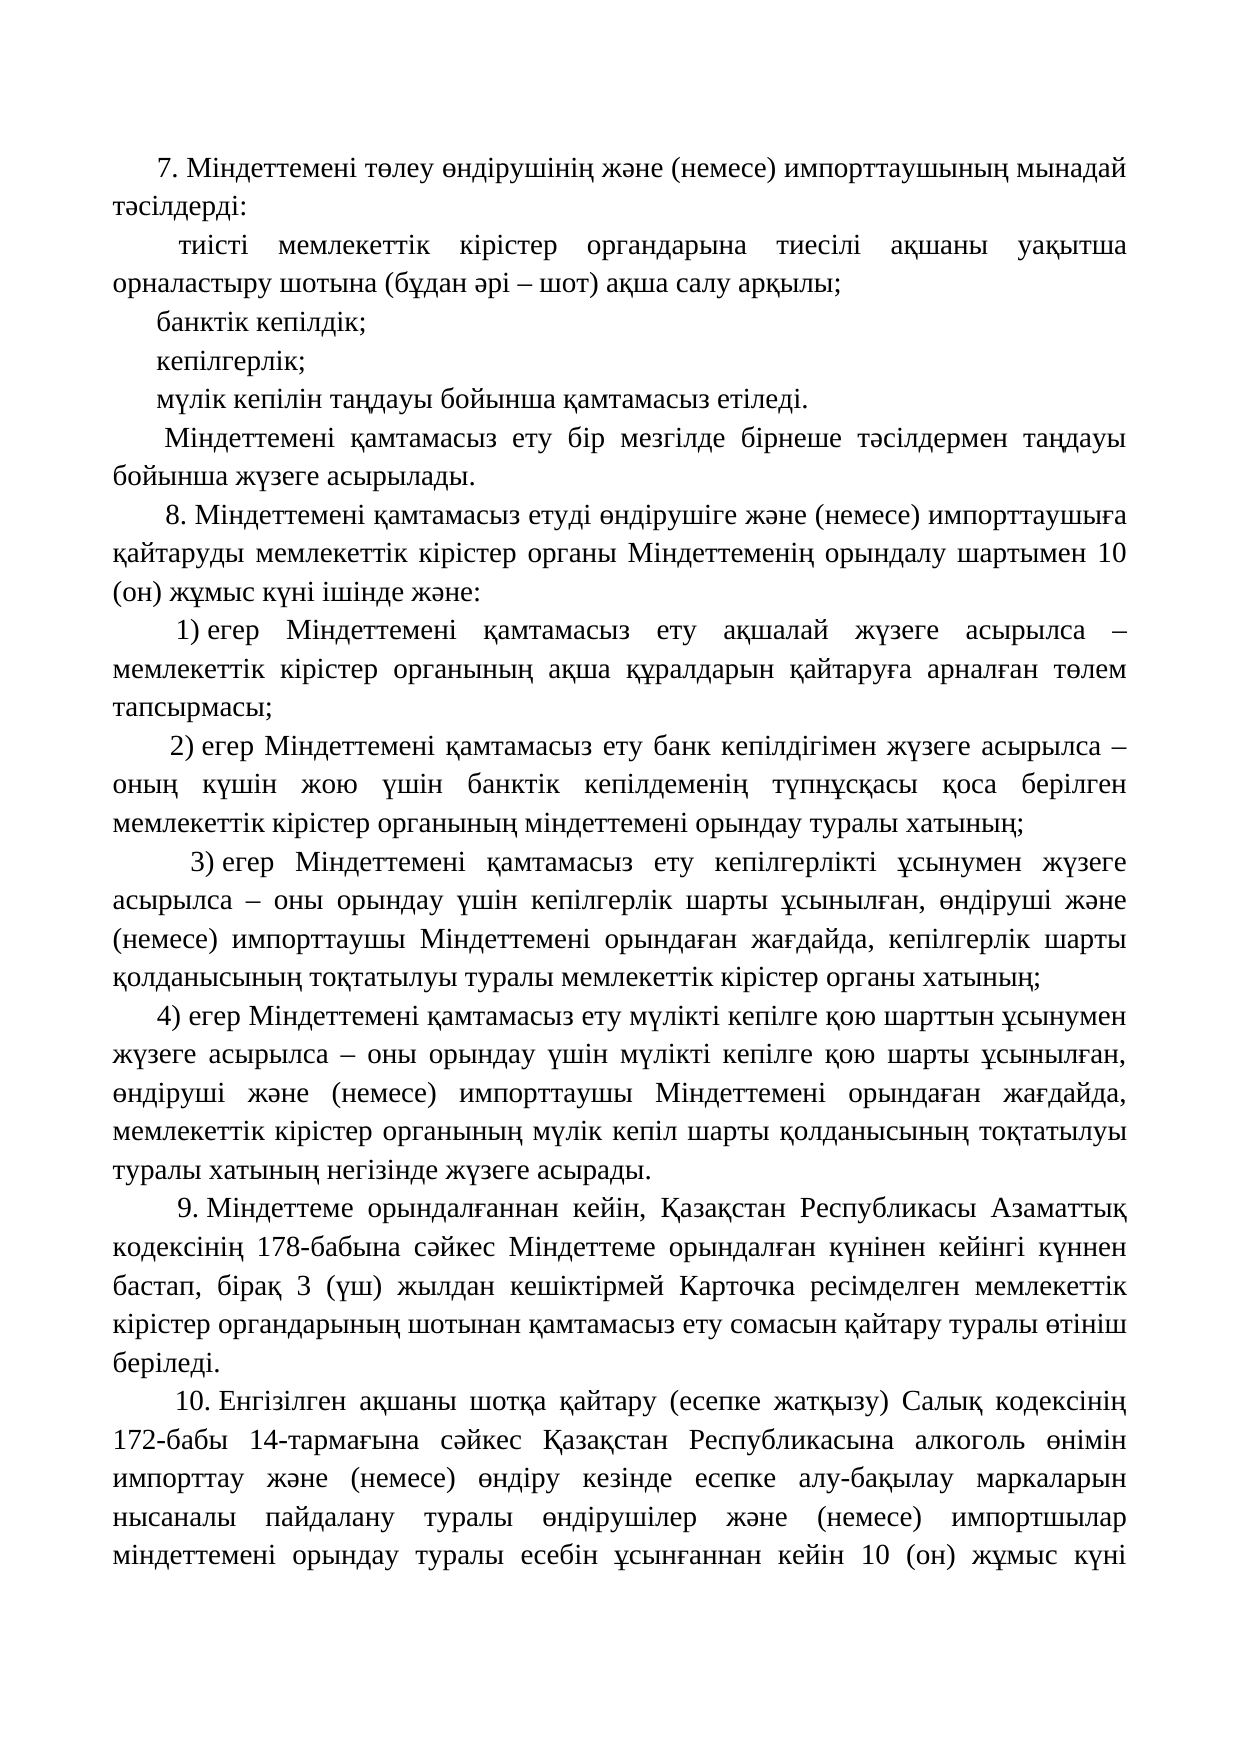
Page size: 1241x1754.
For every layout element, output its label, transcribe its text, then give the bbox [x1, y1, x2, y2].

text 1) егер Міндеттемені қамтамасыз ету ақшалай жүзеге асырылса – мемлекеттік кірістер органының ақша құралдарын қайтаруға арналған төлем тапсырмасы; [112, 612, 1128, 723]
text 8. Міндеттемені қамтамасыз етуді өндірушіге және (немесе) импорттаушыға қайтаруды мемлекеттік кірістер органы Міндеттеменің орындалу шартымен 10 (он) жұмыс күні ішінде және: [112, 497, 1128, 607]
text 3) егер Міндеттемені қамтамасыз ету кепілгерлікті ұсынумен жүзеге асырылса – оны орындау үшін кепілгерлік шарты ұсынылған, өндіруші және (немесе) импорттаушы Міндеттемені орындаған жағдайда, кепілгерлік шарты қолданысының тоқтатылуы туралы мемлекеттік кірістер органы хатының; [112, 844, 1128, 993]
text банктік кепілдік; [112, 304, 1128, 338]
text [112, 1383, 1128, 1571]
text кепілгерлік; [112, 343, 1128, 376]
text 9. Міндеттеме орындалғаннан кейін, Қазақстан Республикасы Азаматтық кодексінің 178-бабына сәйкес Міндеттеме орындалған күнінен кейінгі күннен бастап, бірақ 3 (үш) жылдан кешіктірмей Карточка ресімделген мемлекеттік кірістер органдарының шотынан қамтамасыз ету сомасын қайтару туралы өтініш беріледі. [112, 1191, 1128, 1378]
text Міндеттемені қамтамасыз ету бір мезгілде бірнеше тәсілдермен таңдауы бойынша жүзеге асырылады. [112, 420, 1128, 492]
text мүлік кепілін таңдауы бойынша қамтамасыз етіледі. [112, 381, 1128, 415]
text 2) егер Міндеттемені қамтамасыз ету банк кепілдігімен жүзеге асырылса – оның күшін жою үшін банктік кепілдеменің түпнұсқасы қоса берілген мемлекеттік кірістер органының міндеттемені орындау туралы хатының; [112, 728, 1128, 839]
text 4) егер Міндеттемені қамтамасыз ету мүлікті кепілге қою шарттын ұсынумен жүзеге асырылса – оны орындау үшін мүлікті кепілге қою шарты ұсынылған, өндіруші және (немесе) импорттаушы Міндеттемені орындаған жағдайда, мемлекеттік кірістер органының мүлік кепіл шарты қолданысының тоқтатылуы туралы хатының негізінде жүзеге асырады. [112, 998, 1128, 1186]
text тиісті мемлекеттік кірістер органдарына тиесілі ақшаны уақытша орналастыру шотына (бұдан әрі – шот) ақша салу арқылы; [112, 227, 1128, 299]
text 7. Міндеттемені төлеу өндірушінің және (немесе) импорттаушының мынадай тәсілдерді: [112, 150, 1128, 222]
